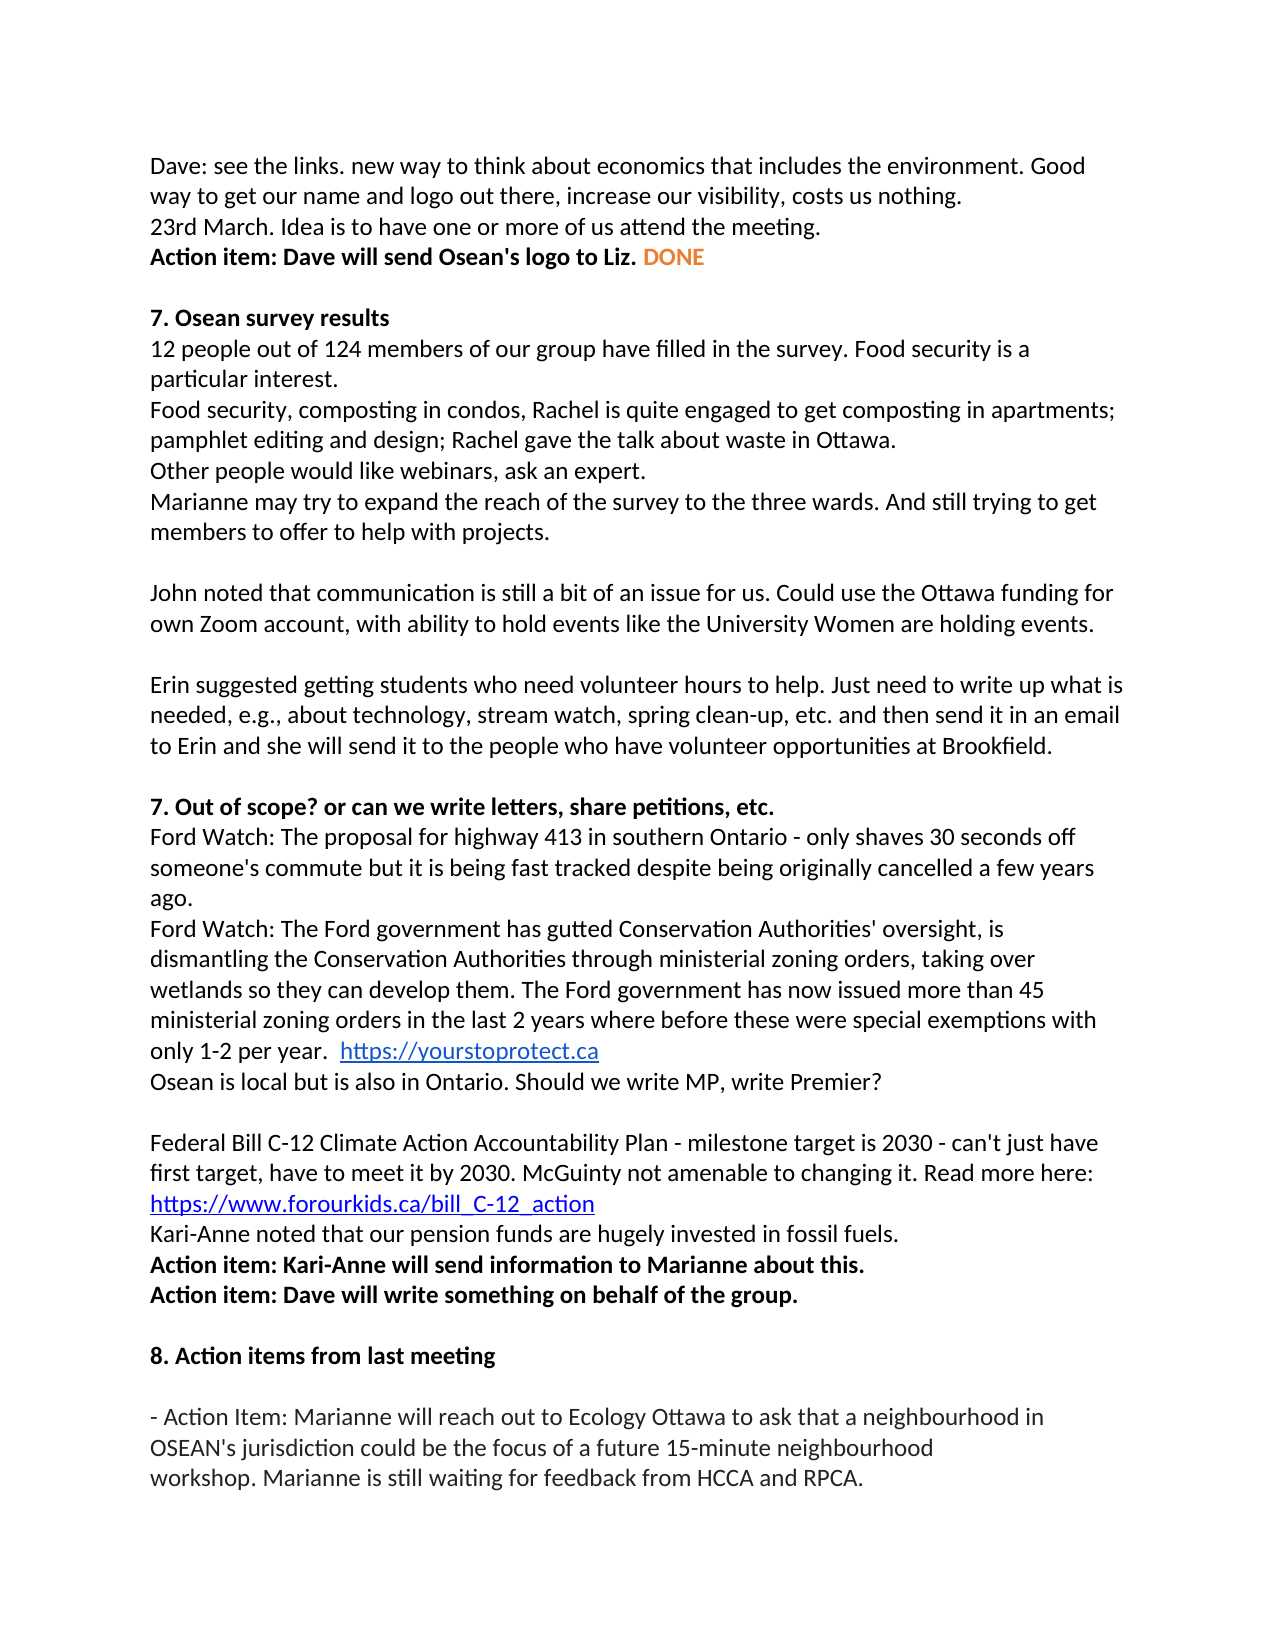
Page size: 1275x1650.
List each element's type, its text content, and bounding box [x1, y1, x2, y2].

text Kari-Anne noted that our pension funds are hugely invested in fossil fuels. [150, 1218, 1125, 1249]
text John noted that communication is still a bit of an issue for us. Could use the Ottawa funding for own Zoom account, with ability to hold events like the University Women are holding events. [150, 577, 1125, 638]
text Action item: Dave will write something on behalf of the group. [150, 1279, 1125, 1310]
text Action item: Kari-Anne will send information to Marianne about this. [150, 1249, 1125, 1279]
text 12 people out of 124 members of our group have filled in the survey. Food security is a particular interest. [150, 333, 1125, 394]
text Osean is local but is also in Ontario. Should we write MP, write Premier? [150, 1066, 1125, 1096]
text 8. Action items from last meeting [150, 1340, 1125, 1401]
text Ford Watch: The proposal for highway 413 in southern Ontario - only shaves 30 seconds off someone's commute but it is being fast tracked despite being originally cancelled a few years ago. [150, 821, 1125, 913]
text 7. Out of scope? or can we write letters, share petitions, etc. [150, 791, 1125, 821]
text Other people would like webinars, ask an expert. [150, 455, 1125, 486]
text Federal Bill C-12 Climate Action Accountability Plan - milestone target is 2030 - can't just have first target, have to meet it by 2030. McGuinty not amenable to changing it. Read more here: https://www.forourkids.ca/bill_C-12_action [150, 1127, 1125, 1218]
text Food security, composting in condos, Rachel is quite engaged to get composting in apartments; pamphlet editing and design; Rachel gave the talk about waste in Ottawa. [150, 394, 1125, 455]
text Ford Watch: The Ford government has gutted Conservation Authorities' oversight, is dismantling the Conservation Authorities through ministerial zoning orders, taking over wetlands so they can develop them. The Ford government has now issued more than 45 ministerial zoning orders in the last 2 years where before these were special exemptions with only 1-2 per year. https://yourstoprotect.ca [150, 913, 1125, 1066]
text Erin suggested getting students who need volunteer hours to help. Just need to write up what is needed, e.g., about technology, stream watch, spring clean-up, etc. and then send it in an email to Erin and she will send it to the people who have volunteer opportunities at Brookfield. [150, 669, 1125, 760]
text 23rd March. Idea is to have one or more of us attend the meeting. [150, 211, 1125, 242]
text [150, 1401, 1125, 1493]
text Dave: see the links. new way to think about economics that includes the environment. Good way to get our name and logo out there, increase our visibility, costs us nothing. [150, 150, 1125, 211]
text Marianne may try to expand the reach of the survey to the three wards. And still trying to get members to offer to help with projects. [150, 486, 1125, 547]
text Action item: Dave will send Osean's logo to Liz. DONE [150, 242, 1125, 272]
text 7. Osean survey results [150, 303, 1125, 333]
